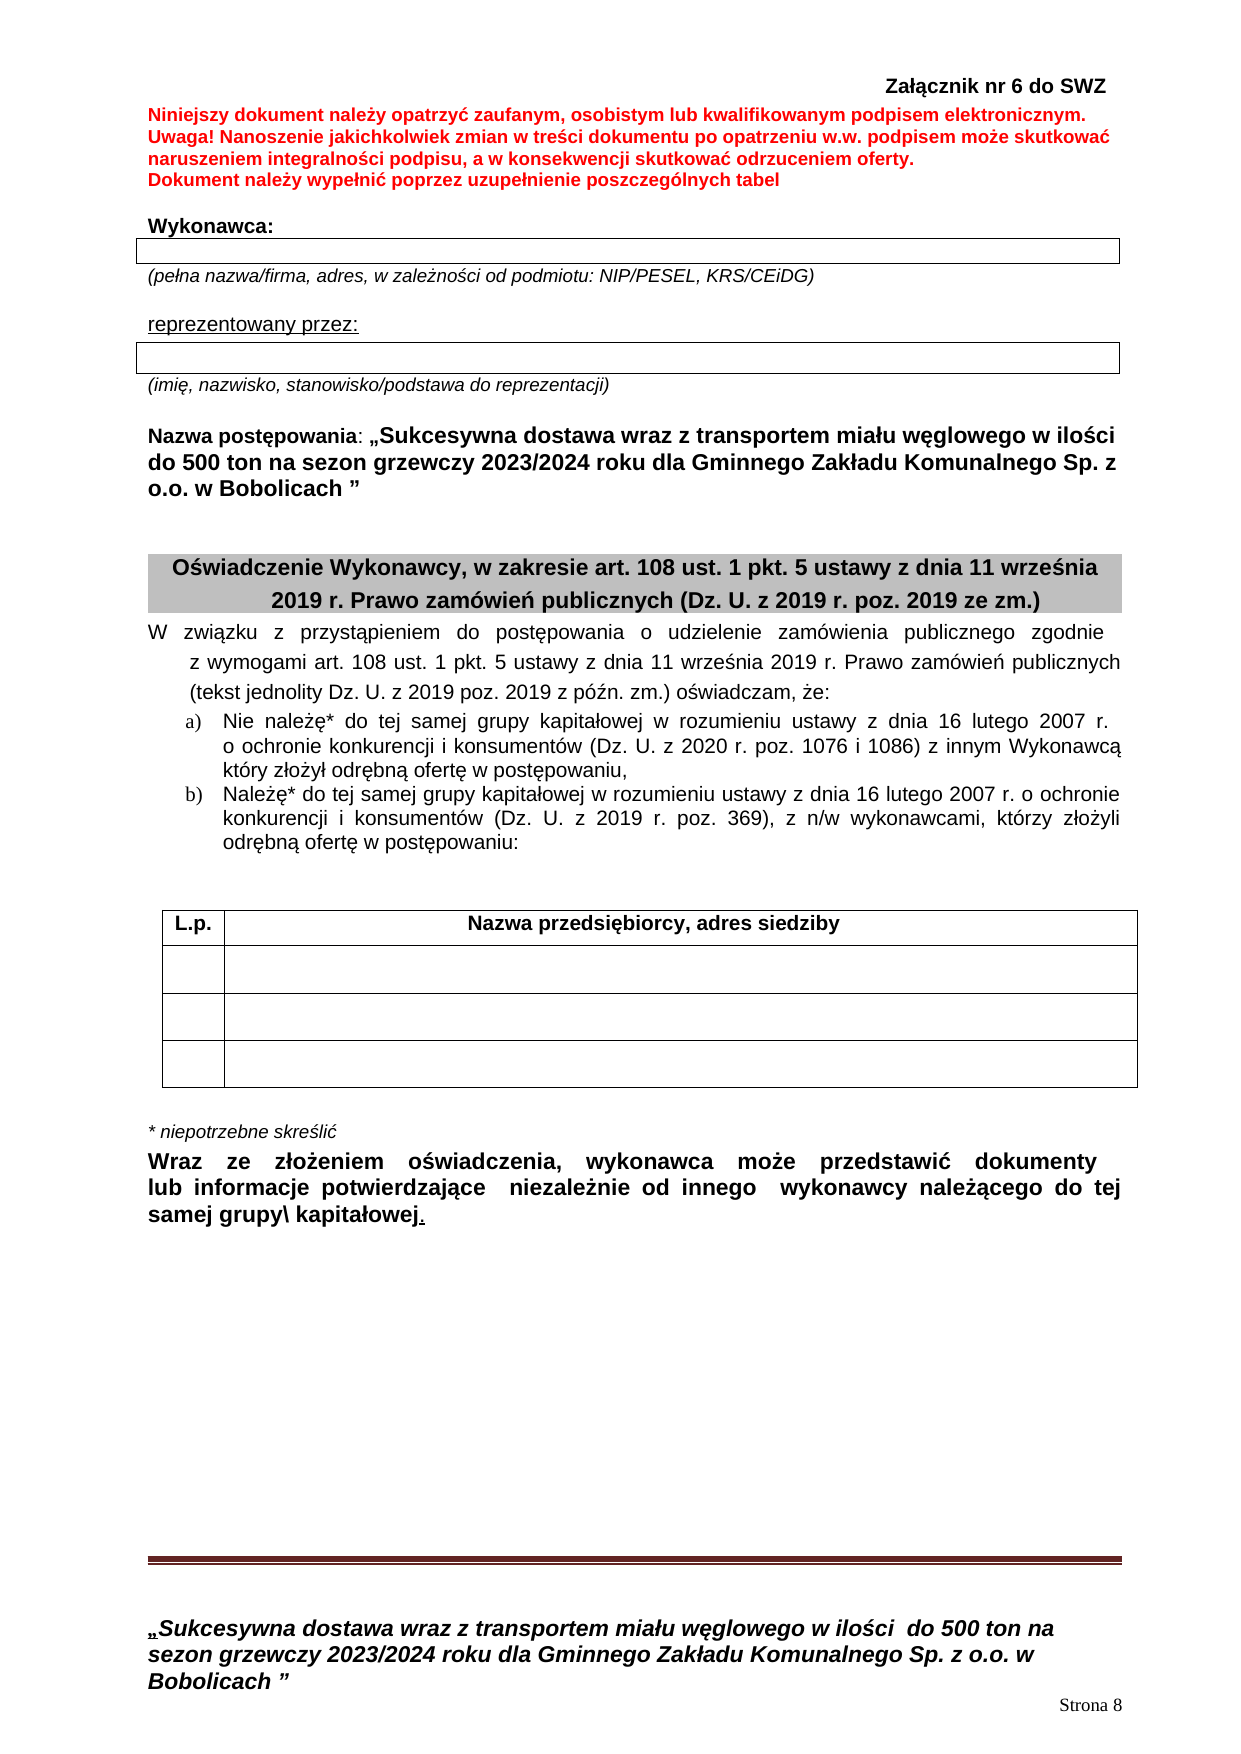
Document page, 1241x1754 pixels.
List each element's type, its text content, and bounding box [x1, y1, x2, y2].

table_header Nazwa przedsiębiorcy, adres siedziby [225, 911, 1084, 945]
text Niniejszy dokument należy opatrzyć zaufanym, osobistym lub kwalifikowanym podpisem elektronicznym. [148, 104, 1122, 126]
text Wraz ze złożeniem oświadczenia, wykonawca może przedstawić dokumenty lub informacje potwierdzające niezależnie od innego wykonawcy należącego do tej samej grupy\ kapitałowej. [148, 1148, 1122, 1227]
list Nie należę* do tej samej grupy kapitałowej w rozumieniu ustawy z dnia 16 lutego 2007 r. o ochronie konkurencji i konsumentów (Dz. U. z 2020 r. poz. 1076 i 1086) z innym Wykonawcą który złożył odrębną ofertę w postępowaniu, [185, 709, 1122, 781]
table_cell [225, 946, 1084, 992]
text Uwaga! Nanoszenie jakichkolwiek zmian w treści dokumentu po opatrzeniu w.w. podpisem może skutkować [148, 126, 1122, 147]
table_cell [225, 1041, 1084, 1087]
table_cell [1084, 946, 1137, 992]
table_header [1084, 911, 1137, 945]
table_cell [163, 946, 224, 992]
text Dokument należy wypełnić poprzez uzupełnienie poszczególnych tabel [148, 169, 1122, 190]
table_cell [163, 1041, 224, 1087]
text reprezentowany przez: [148, 312, 1122, 336]
table_header [137, 239, 1119, 263]
text * niepotrzebne skreślić [148, 1121, 1122, 1143]
table_cell [1084, 994, 1137, 1040]
table_cell [163, 994, 224, 1040]
text Załącznik nr 6 do SWZ [811, 74, 1122, 98]
text Nazwa postępowania: „Sukcesywna dostawa wraz z transportem miału węglowego w ilości do 500 ton na sezon grzewczy 2023/2024 roku dla Gminnego Zakładu Komunalnego Sp. z o.o. w Bobolicach ” [148, 422, 1122, 501]
table_header L.p. [163, 911, 224, 945]
text (pełna nazwa/firma, adres, w zależności od podmiotu: NIP/PESEL, KRS/CEiDG) [148, 264, 907, 286]
text Wykonawca: [148, 214, 1122, 238]
text Oświadczenie Wykonawcy, w zakresie art. 108 ust. 1 pkt. 5 ustawy z dnia 11 września 2019 r. Prawo zamówień publicznych (Dz. U. z 2019 r. poz. 2019 ze zm.) [148, 554, 1122, 613]
list Należę* do tej samej grupy kapitałowej w rozumieniu ustawy z dnia 16 lutego 2007 r. o ochronie konkurencji i konsumentów (Dz. U. z 2019 r. poz. 369), z n/w wykonawcami, którzy złożyli odrębną ofertę w postępowaniu: [185, 781, 1122, 853]
text naruszeniem integralności podpisu, a w konsekwencji skutkować odrzuceniem oferty. [148, 147, 1122, 169]
text (imię, nazwisko, stanowisko/podstawa do reprezentacji) [148, 374, 848, 396]
table_cell [225, 994, 1084, 1040]
table_cell [1084, 1041, 1137, 1087]
table_header [137, 343, 1119, 373]
text W związku z przystąpieniem do postępowania o udzielenie zamówienia publicznego zgodnie z wymogami art. 108 ust. 1 pkt. 5 ustawy z dnia 11 września 2019 r. Prawo zamówień publicznych (tekst jednolity Dz. U. z 2019 poz. 2019 z późn. zm.) oświadczam, że: [148, 620, 1122, 703]
